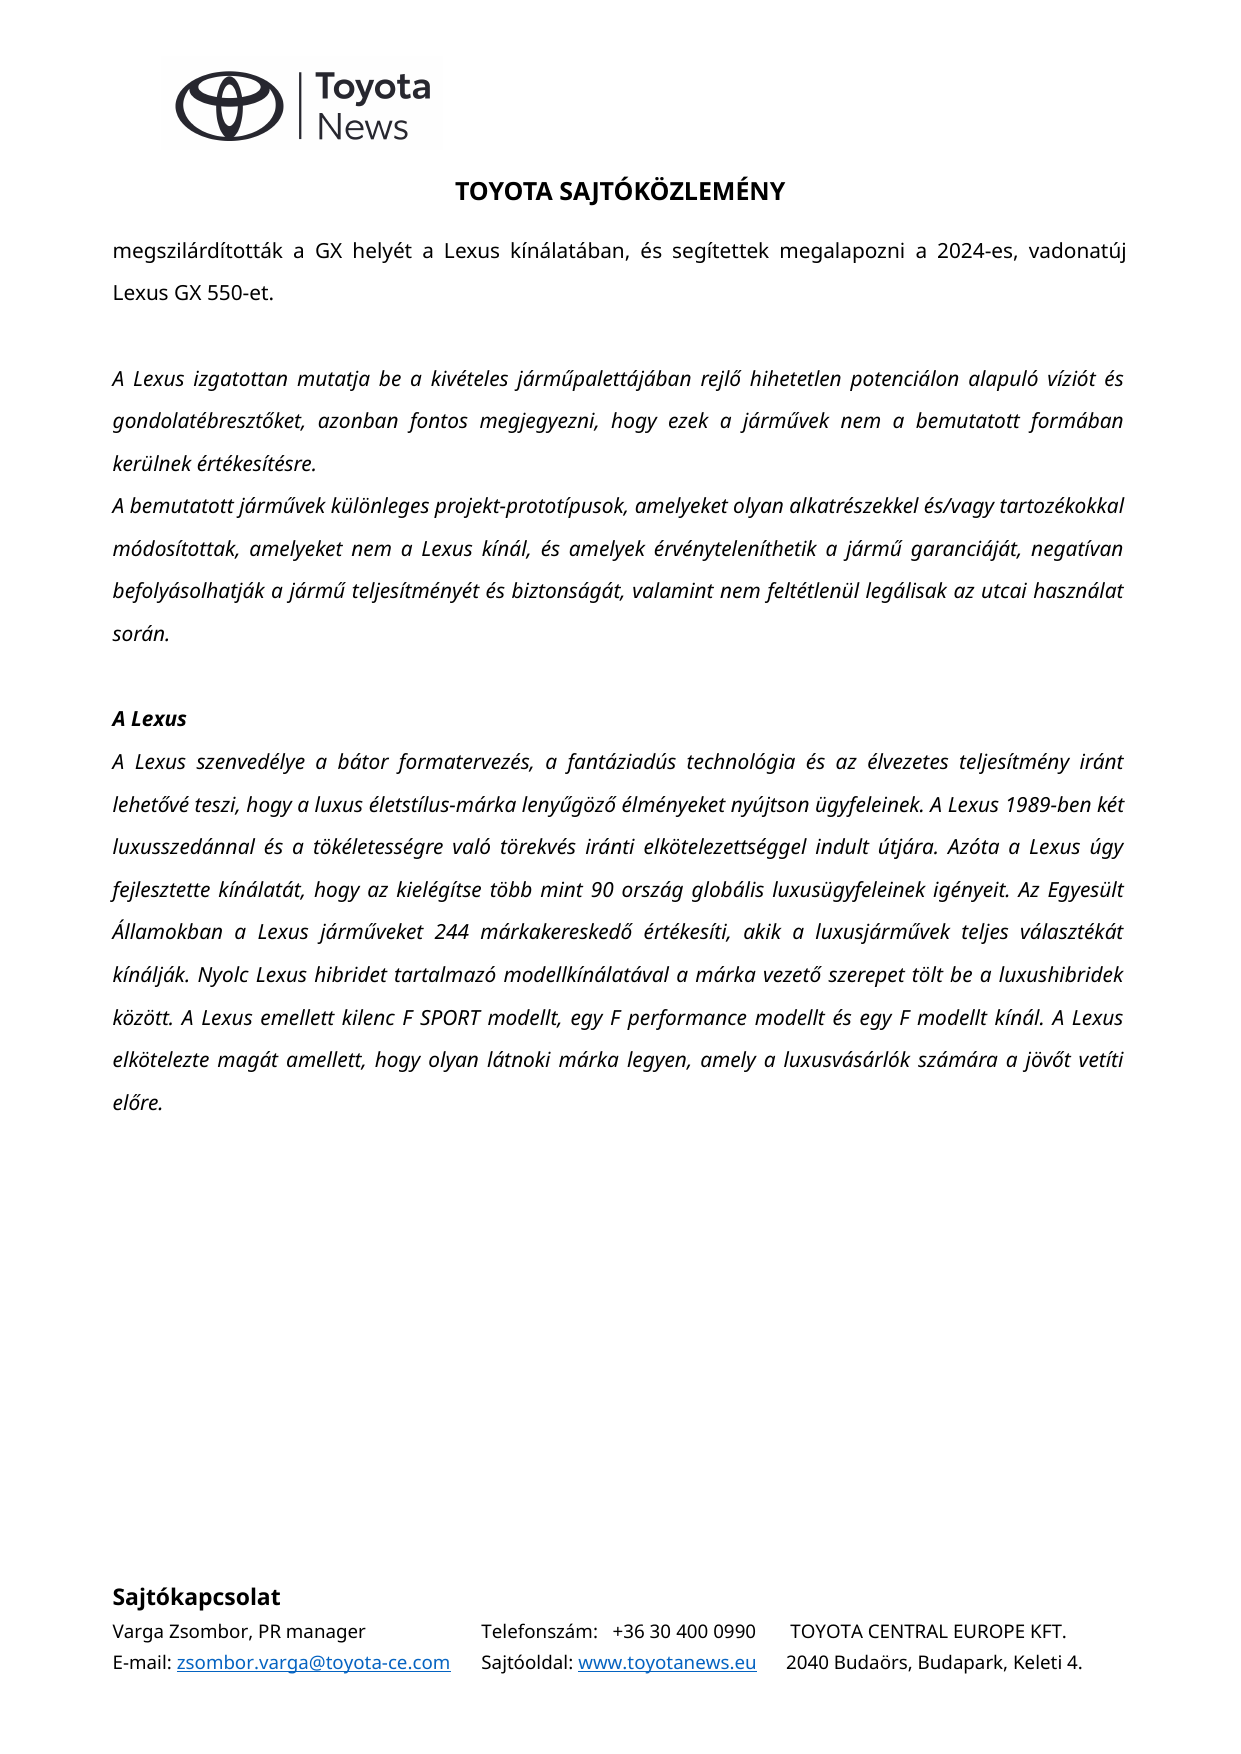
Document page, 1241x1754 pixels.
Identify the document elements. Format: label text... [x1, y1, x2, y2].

text A Lexus izgatottan mutatja be a kivételes járműpalettájában rejlő hihetetlen potenciálon alapuló víziót és gondolatébresztőket, azonban fontos megjegyezni, hogy ezek a járművek nem a bemutatott formában kerülnek értékesítésre. [112, 364, 1128, 477]
picture [161, 56, 443, 150]
text A bemutatott járművek különleges projekt-prototípusok, amelyeket olyan alkatrészekkel és/vagy tartozékokkal módosítottak, amelyeket nem a Lexus kínál, és amelyek érvényteleníthetik a jármű garanciáját, negatívan befolyásolhatják a jármű teljesítményét és biztonságát, valamint nem feltétlenül legálisak az utcai használat során. [112, 491, 1128, 648]
text A Lexus [112, 704, 1128, 733]
text A Lexus szenvedélye a bátor formatervezés, a fantáziadús technológia és az élvezetes teljesítmény iránt lehetővé teszi, hogy a luxus életstílus-márka lenyűgöző élményeket nyújtson ügyfeleinek. A Lexus 1989-ben két luxusszedánnal és a tökéletességre való törekvés iránti elkötelezettséggel indult útjára. Azóta a Lexus úgy fejlesztette kínálatát, hogy az kielégítse több mint 90 ország globális luxusügyfeleinek igényeit. Az Egyesült Államokban a Lexus járműveket 244 márkakereskedő értékesíti, akik a luxusjárművek teljes választékát kínálják. Nyolc Lexus hibridet tartalmazó modellkínálatával a márka vezető szerepet tölt be a luxushibridek között. A Lexus emellett kilenc F SPORT modellt, egy F performance modellt és egy F modellt kínál. A Lexus elkötelezte magát amellett, hogy olyan látnoki márka legyen, amely a luxusvásárlók számára a jövőt vetíti előre. [112, 747, 1128, 1116]
